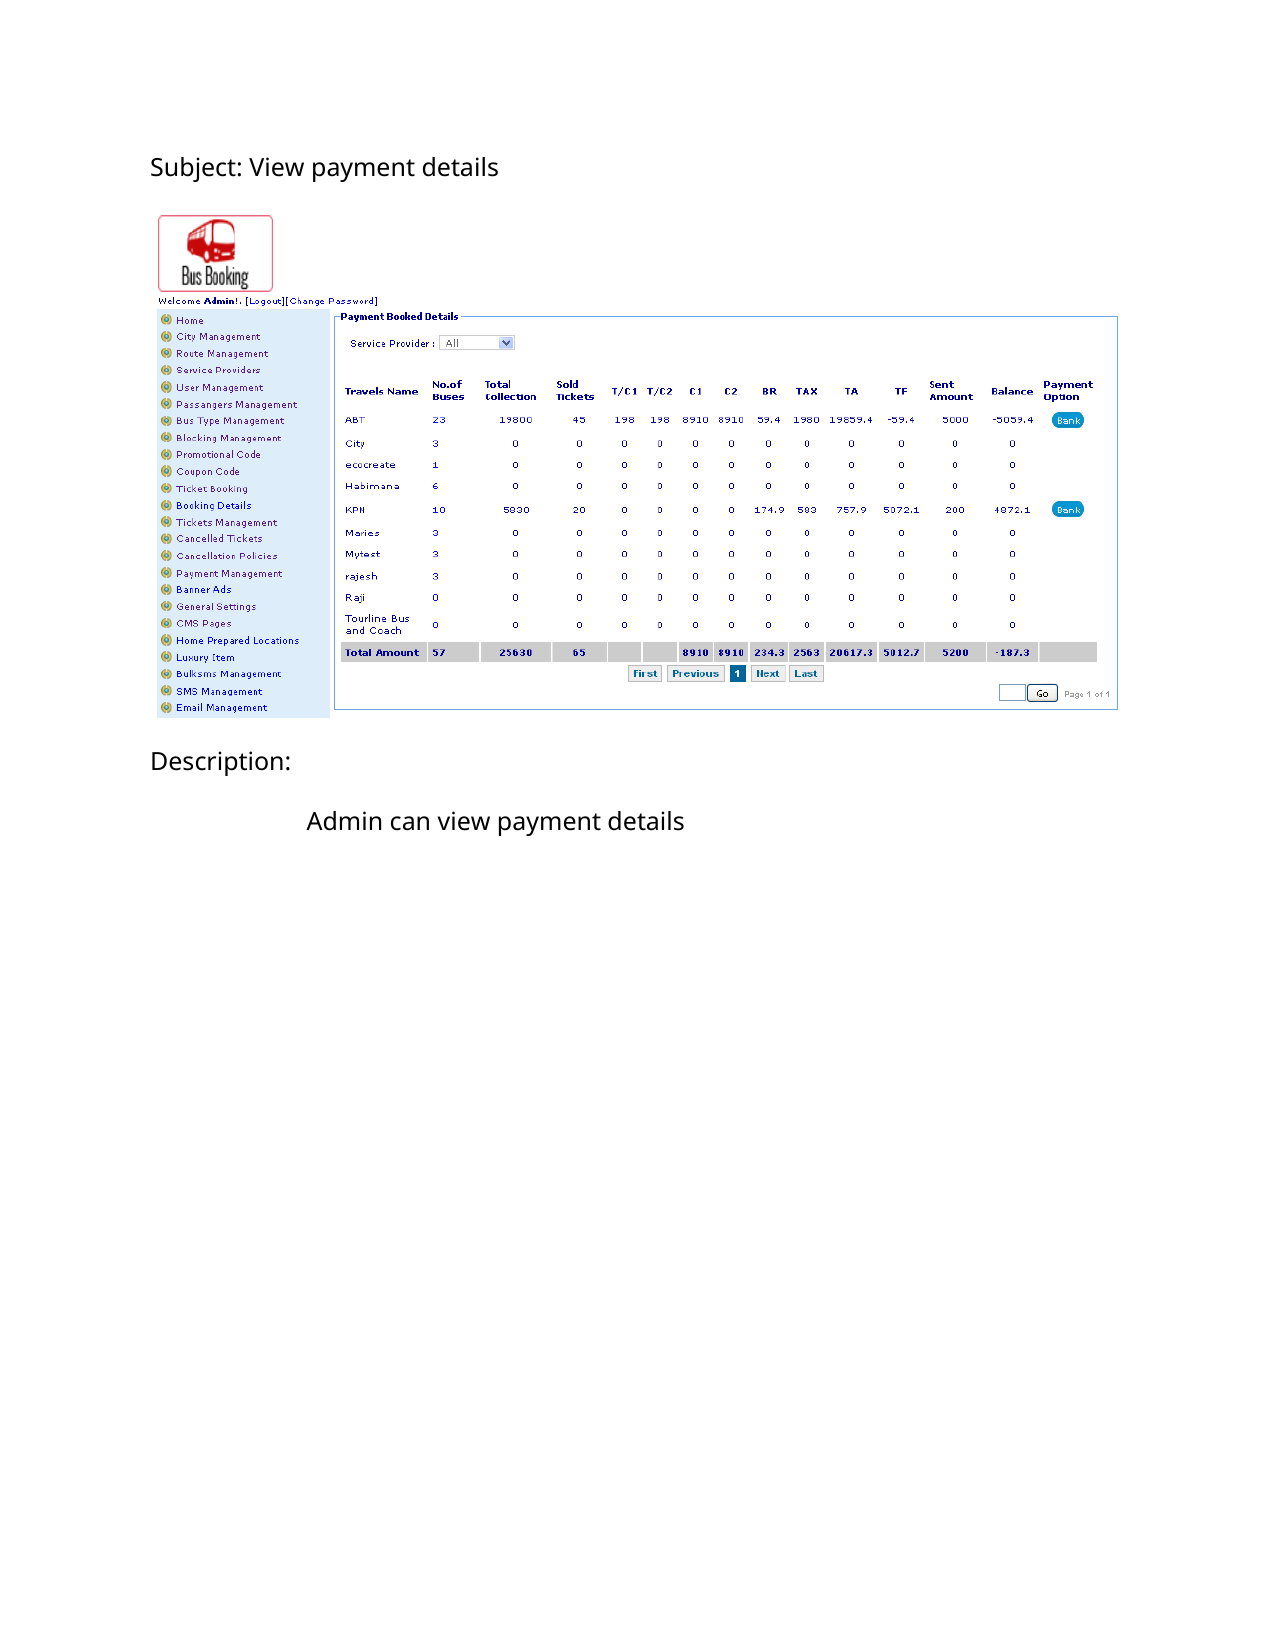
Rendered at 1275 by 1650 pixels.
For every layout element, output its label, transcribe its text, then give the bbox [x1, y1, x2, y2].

picture [150, 210, 1124, 719]
text Subject: View payment details [150, 150, 1125, 184]
text Admin can view payment details [150, 803, 1125, 837]
text Description: [150, 743, 1125, 777]
